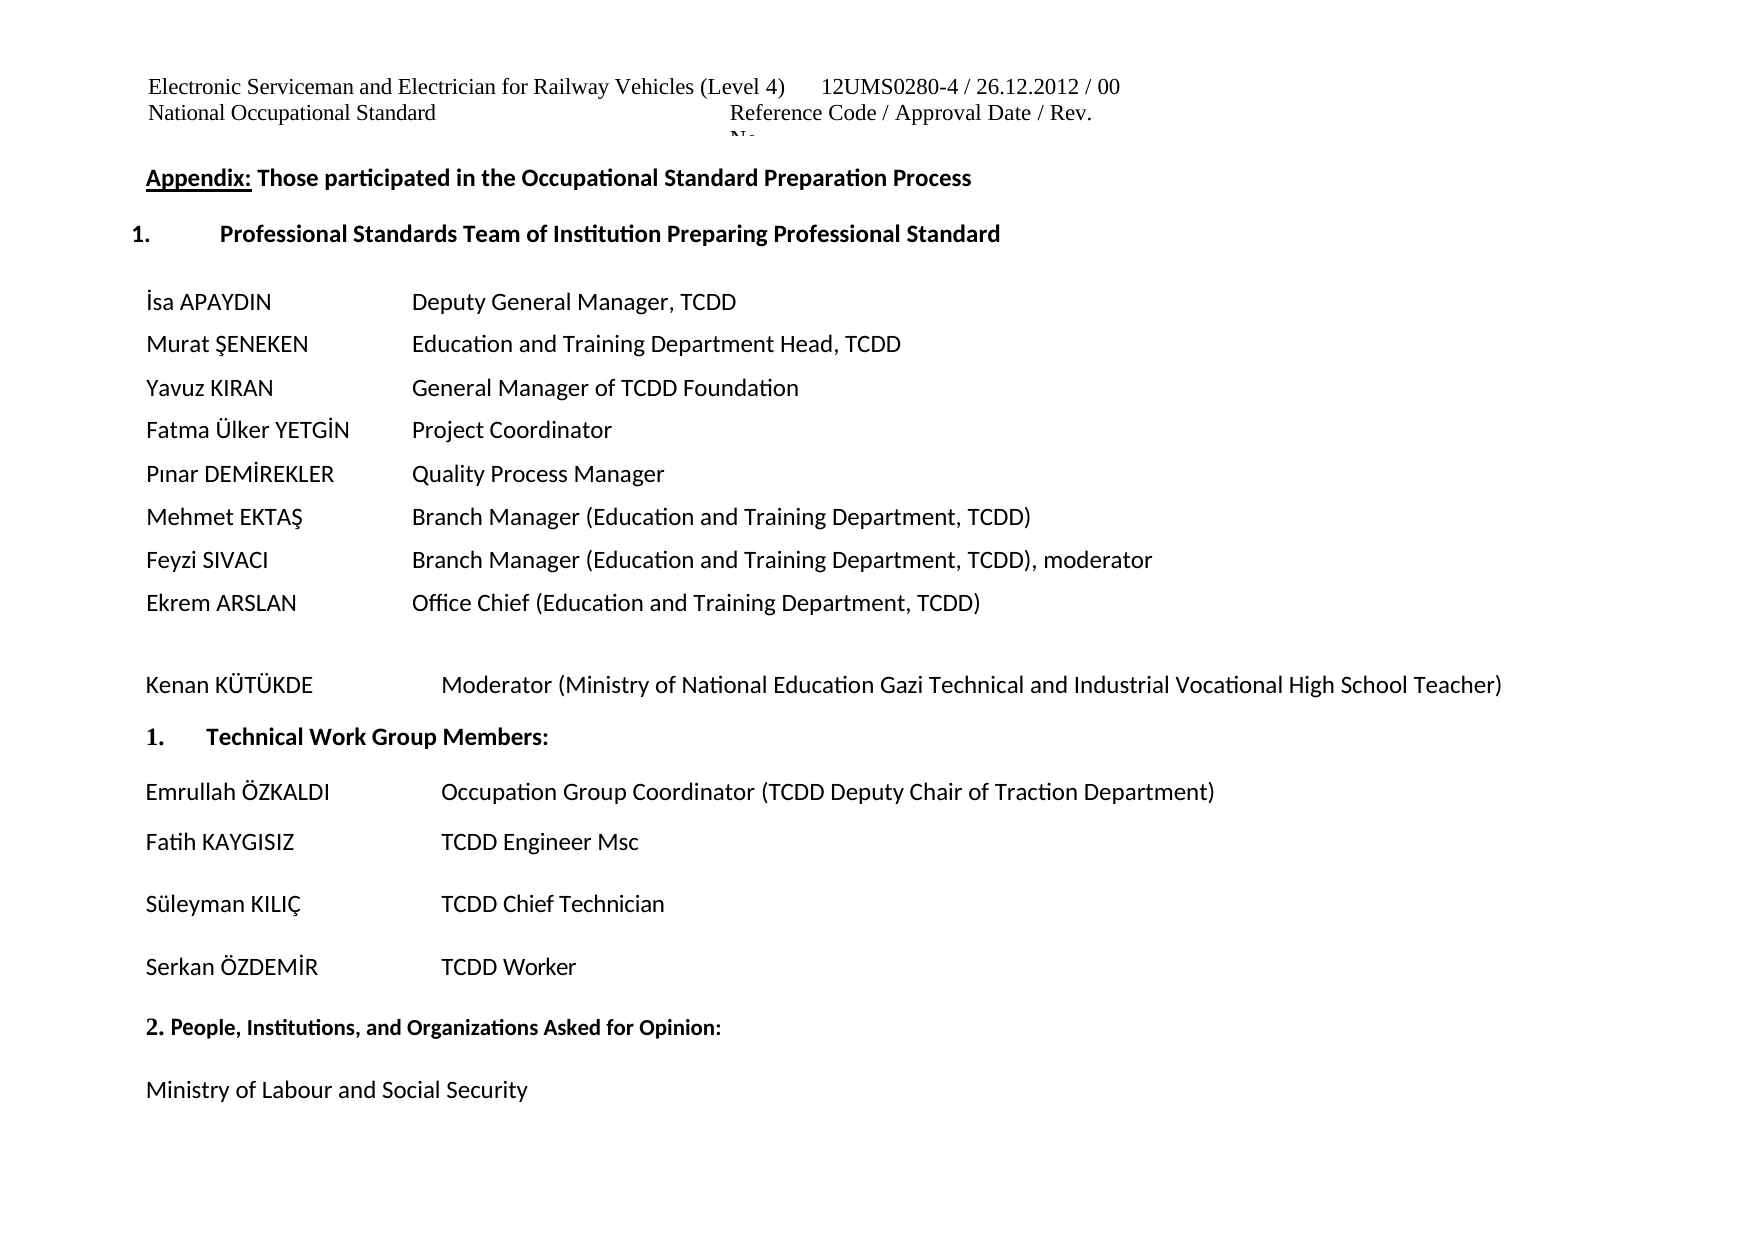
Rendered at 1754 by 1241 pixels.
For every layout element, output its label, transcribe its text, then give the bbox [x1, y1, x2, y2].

text Feyzi SIVACI Branch Manager (Education and Training Department, TCDD), moderator [146, 544, 1629, 574]
text Mehmet EKTAŞ Branch Manager (Education and Training Department, TCDD) [146, 501, 1629, 531]
text Emrullah ÖZKALDI Occupation Group Coordinator (TCDD Deputy Chair of Traction Department) [145, 776, 1632, 806]
text İsa APAYDIN Deputy General Manager, TCDD [146, 286, 1629, 316]
text Ekrem ARSLAN Office Chief (Education and Training Department, TCDD) [146, 587, 1629, 617]
text Yavuz KIRAN General Manager of TCDD Foundation [146, 372, 1629, 402]
text Murat ŞENEKEN Education and Training Department Head, TCDD [146, 329, 1629, 359]
list Professional Standards Team of Institution Preparing Professional Standard [131, 218, 1629, 249]
text Ministry of Labour and Social Security [146, 1074, 1629, 1105]
text Kenan KÜTÜKDE Moderator (Ministry of National Education Gazi Technical and Industrial Vocational High School Teacher) [146, 669, 1629, 699]
subtitle Technical Work Group Members: [146, 721, 1629, 751]
subtitle People, Institutions, and Organizations Asked for Opinion: [146, 1011, 1629, 1041]
text Fatma Ülker YETGİN Project Coordinator [146, 415, 1629, 445]
text Pınar DEMİREKLER Quality Process Manager [146, 458, 1629, 488]
text Serkan ÖZDEMİR TCDD Worker [146, 951, 1629, 982]
text Süleyman KILIÇ TCDD Chief Technician [146, 888, 1629, 918]
text Fatih KAYGISIZ TCDD Engineer Msc [146, 826, 1482, 856]
subtitle Appendix: Those participated in the Occupational Standard Preparation Process [146, 162, 1629, 193]
